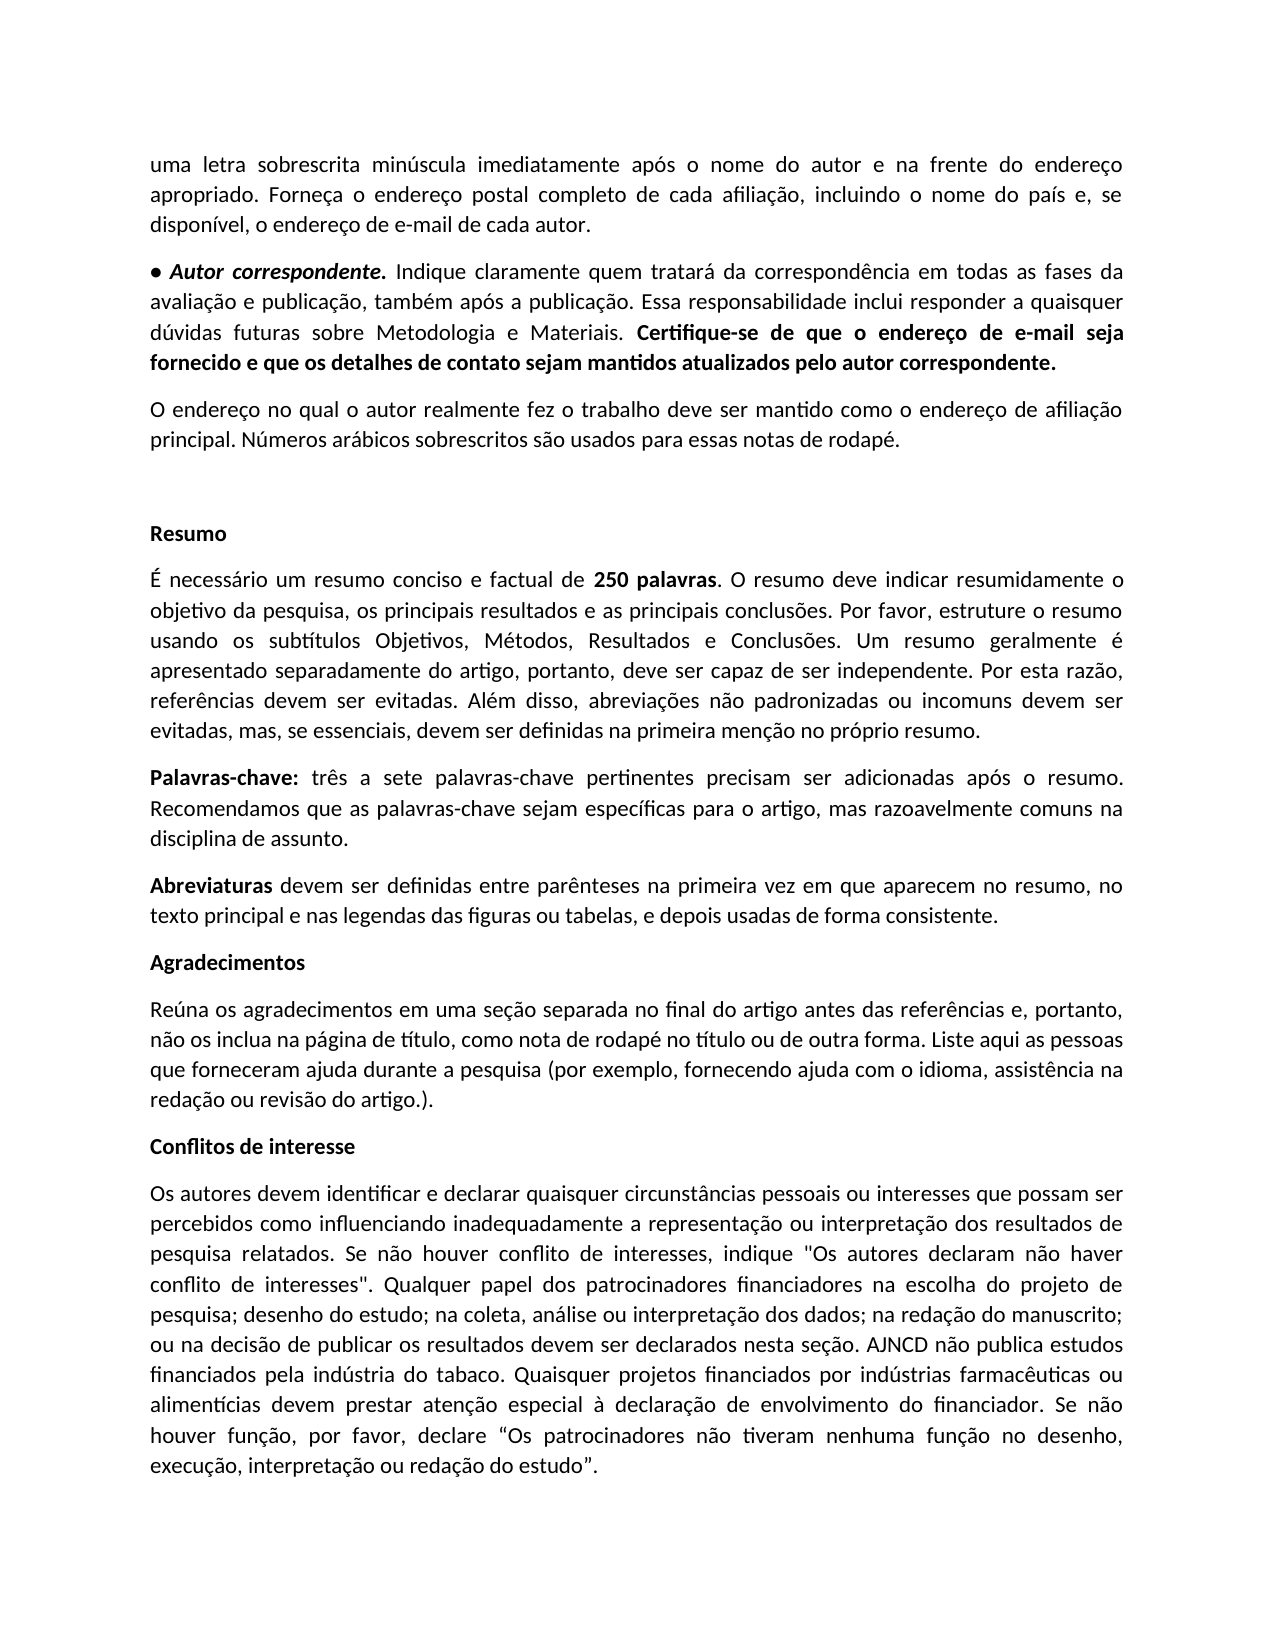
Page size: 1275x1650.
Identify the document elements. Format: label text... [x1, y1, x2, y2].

text É necessário um resumo conciso e factual de 250 palavras. O resumo deve indicar resumidamente o objetivo da pesquisa, os principais resultados e as principais conclusões. Por favor, estruture o resumo usando os subtítulos Objetivos, Métodos, Resultados e Conclusões. Um resumo geralmente é apresentado separadamente do artigo, portanto, deve ser capaz de ser independente. Por esta razão, referências devem ser evitadas. Além disso, abreviações não padronizadas ou incomuns devem ser evitadas, mas, se essenciais, devem ser definidas na primeira menção no próprio resumo. [150, 566, 1125, 745]
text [150, 150, 1125, 238]
text Os autores devem identificar e declarar quaisquer circunstâncias pessoais ou interesses que possam ser percebidos como influenciando inadequadamente a representação ou interpretação dos resultados de pesquisa relatados. Se não houver conflito de interesses, indique "Os autores declaram não haver conflito de interesses". Qualquer papel dos patrocinadores financiadores na escolha do projeto de pesquisa; desenho do estudo; na coleta, análise ou interpretação dos dados; na redação do manuscrito; ou na decisão de publicar os resultados devem ser declarados nesta seção. AJNCD não publica estudos financiados pela indústria do tabaco. Quaisquer projetos financiados por indústrias farmacêuticas ou alimentícias devem prestar atenção especial à declaração de envolvimento do financiador. Se não houver função, por favor, declare “Os patrocinadores não tiveram nenhuma função no desenho, execução, interpretação ou redação do estudo”. [150, 1179, 1125, 1479]
text Palavras-chave: três a sete palavras-chave pertinentes precisam ser adicionadas após o resumo. Recomendamos que as palavras-chave sejam específicas para o artigo, mas razoavelmente comuns na disciplina de assunto. [150, 763, 1125, 852]
text • Autor correspondente. Indique claramente quem tratará da correspondência em todas as fases da avaliação e publicação, também após a publicação. Essa responsabilidade inclui responder a quaisquer dúvidas futuras sobre Metodologia e Materiais. Certifique-se de que o endereço de e-mail seja fornecido e que os detalhes de contato sejam mantidos atualizados pelo autor correspondente. [150, 257, 1125, 376]
text Reúna os agradecimentos em uma seção separada no final do artigo antes das referências e, portanto, não os inclua na página de título, como nota de rodapé no título ou de outra forma. Liste aqui as pessoas que forneceram ajuda durante a pesquisa (por exemplo, fornecendo ajuda com o idioma, assistência na redação ou revisão do artigo.). [150, 995, 1125, 1113]
text Conflitos de interesse [150, 1132, 1125, 1160]
text O endereço no qual o autor realmente fez o trabalho deve ser mantido como o endereço de afiliação principal. Números arábicos sobrescritos são usados ​​para essas notas de rodapé. [150, 395, 1125, 453]
text Abreviaturas devem ser definidas entre parênteses na primeira vez em que aparecem no resumo, no texto principal e nas legendas das figuras ou tabelas, e depois usadas de forma consistente. [150, 871, 1125, 929]
text Agradecimentos [150, 948, 1125, 976]
text Resumo [150, 519, 1125, 547]
